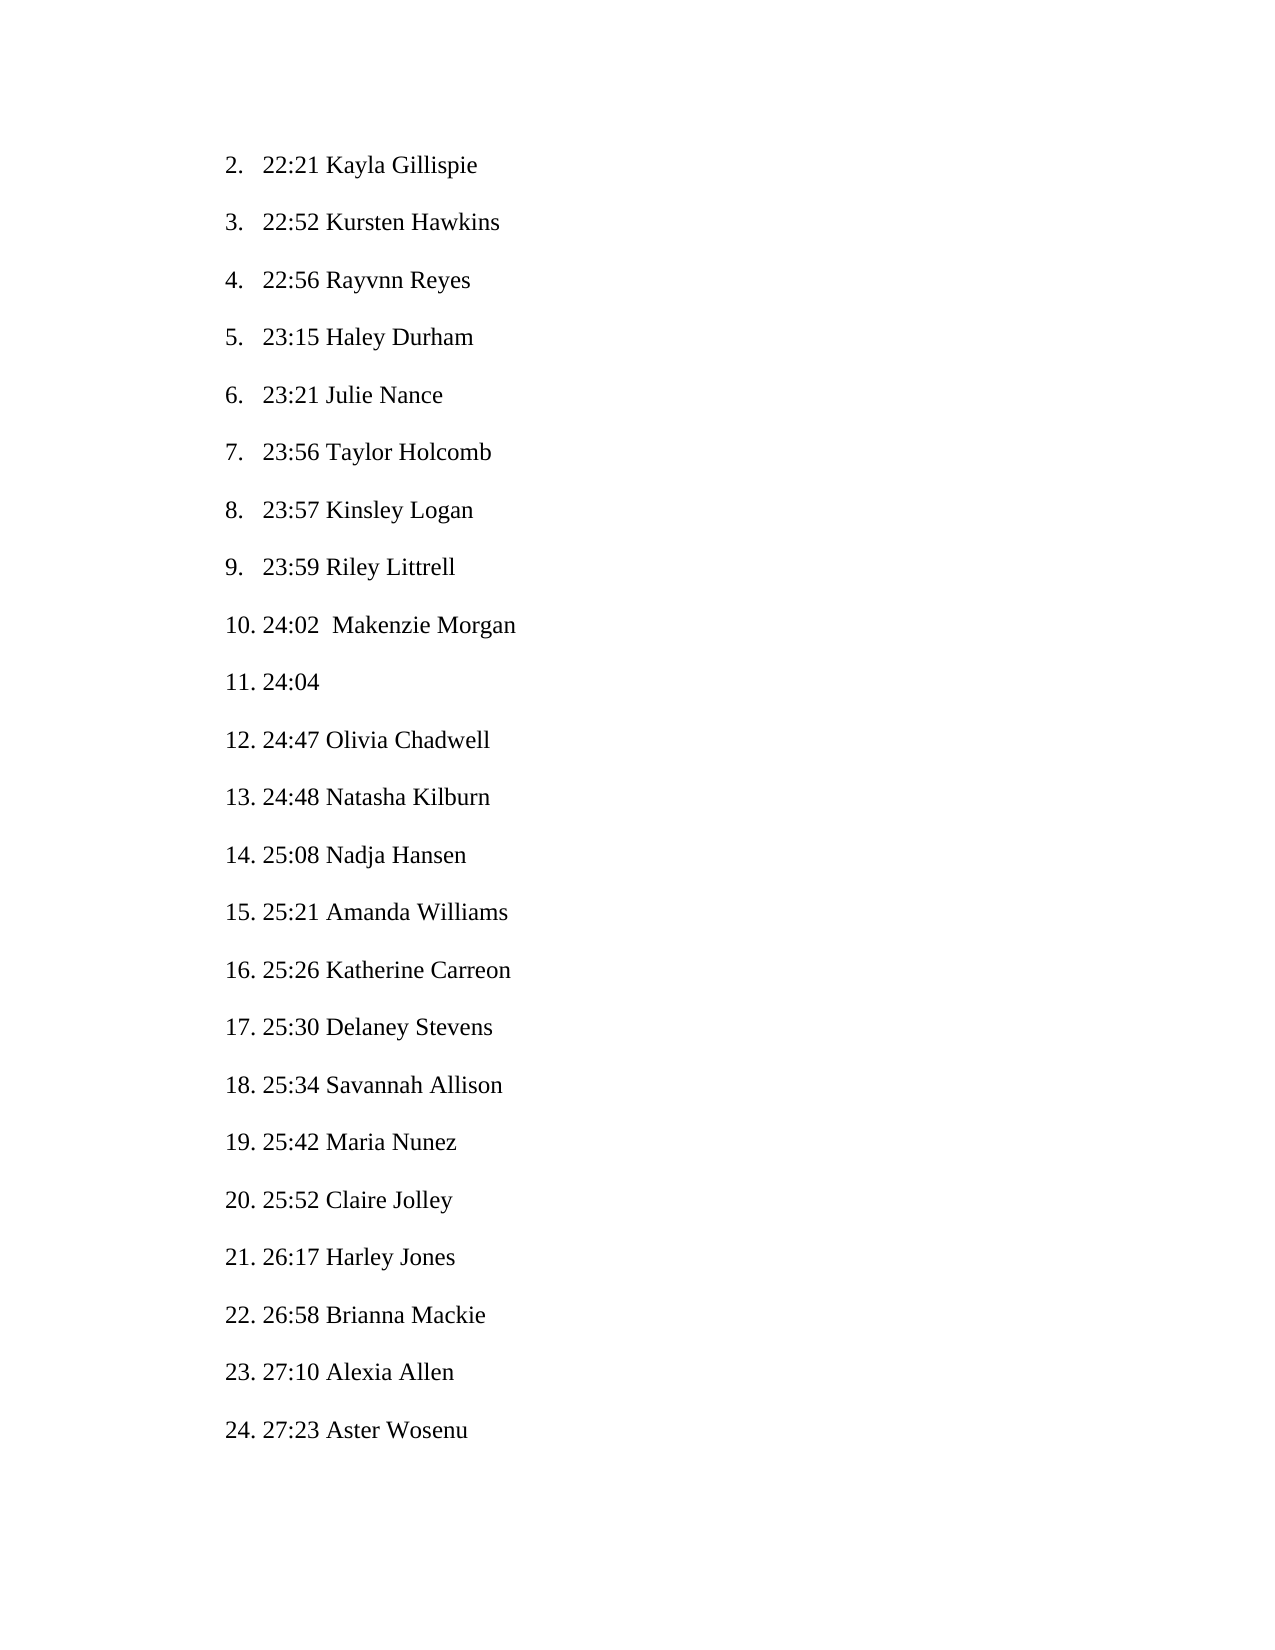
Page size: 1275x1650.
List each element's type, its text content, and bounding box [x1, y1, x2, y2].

list 25:34 Savannah Allison [225, 1070, 1125, 1099]
list 26:58 Brianna Mackie [225, 1300, 1125, 1329]
list 26:17 Harley Jones [225, 1242, 1125, 1271]
list 25:21 Amanda Williams [225, 897, 1125, 926]
list 24:02 Makenzie Morgan [225, 610, 1125, 639]
list 22:56 Rayvnn Reyes [225, 265, 1125, 294]
list 23:56 Taylor Holcomb [225, 437, 1125, 466]
list 23:57 Kinsley Logan [225, 495, 1125, 524]
list 25:42 Maria Nunez [225, 1127, 1125, 1156]
list 25:30 Delaney Stevens [225, 1012, 1125, 1041]
list 22:21 Kayla Gillispie [225, 150, 1125, 179]
list 25:08 Nadja Hansen [225, 840, 1125, 869]
list 27:10 Alexia Allen [225, 1357, 1125, 1386]
list 27:23 Aster Wosenu [225, 1415, 1125, 1444]
list 24:47 Olivia Chadwell [225, 725, 1125, 754]
list 25:26 Katherine Carreon [225, 955, 1125, 984]
list 23:21 Julie Nance [225, 380, 1125, 409]
list 22:52 Kursten Hawkins [225, 207, 1125, 236]
list 25:52 Claire Jolley [225, 1185, 1125, 1214]
list 23:15 Haley Durham [225, 322, 1125, 351]
list 23:59 Riley Littrell [225, 552, 1125, 581]
list 24:48 Natasha Kilburn [225, 782, 1125, 811]
list 24:04 [225, 667, 1125, 696]
